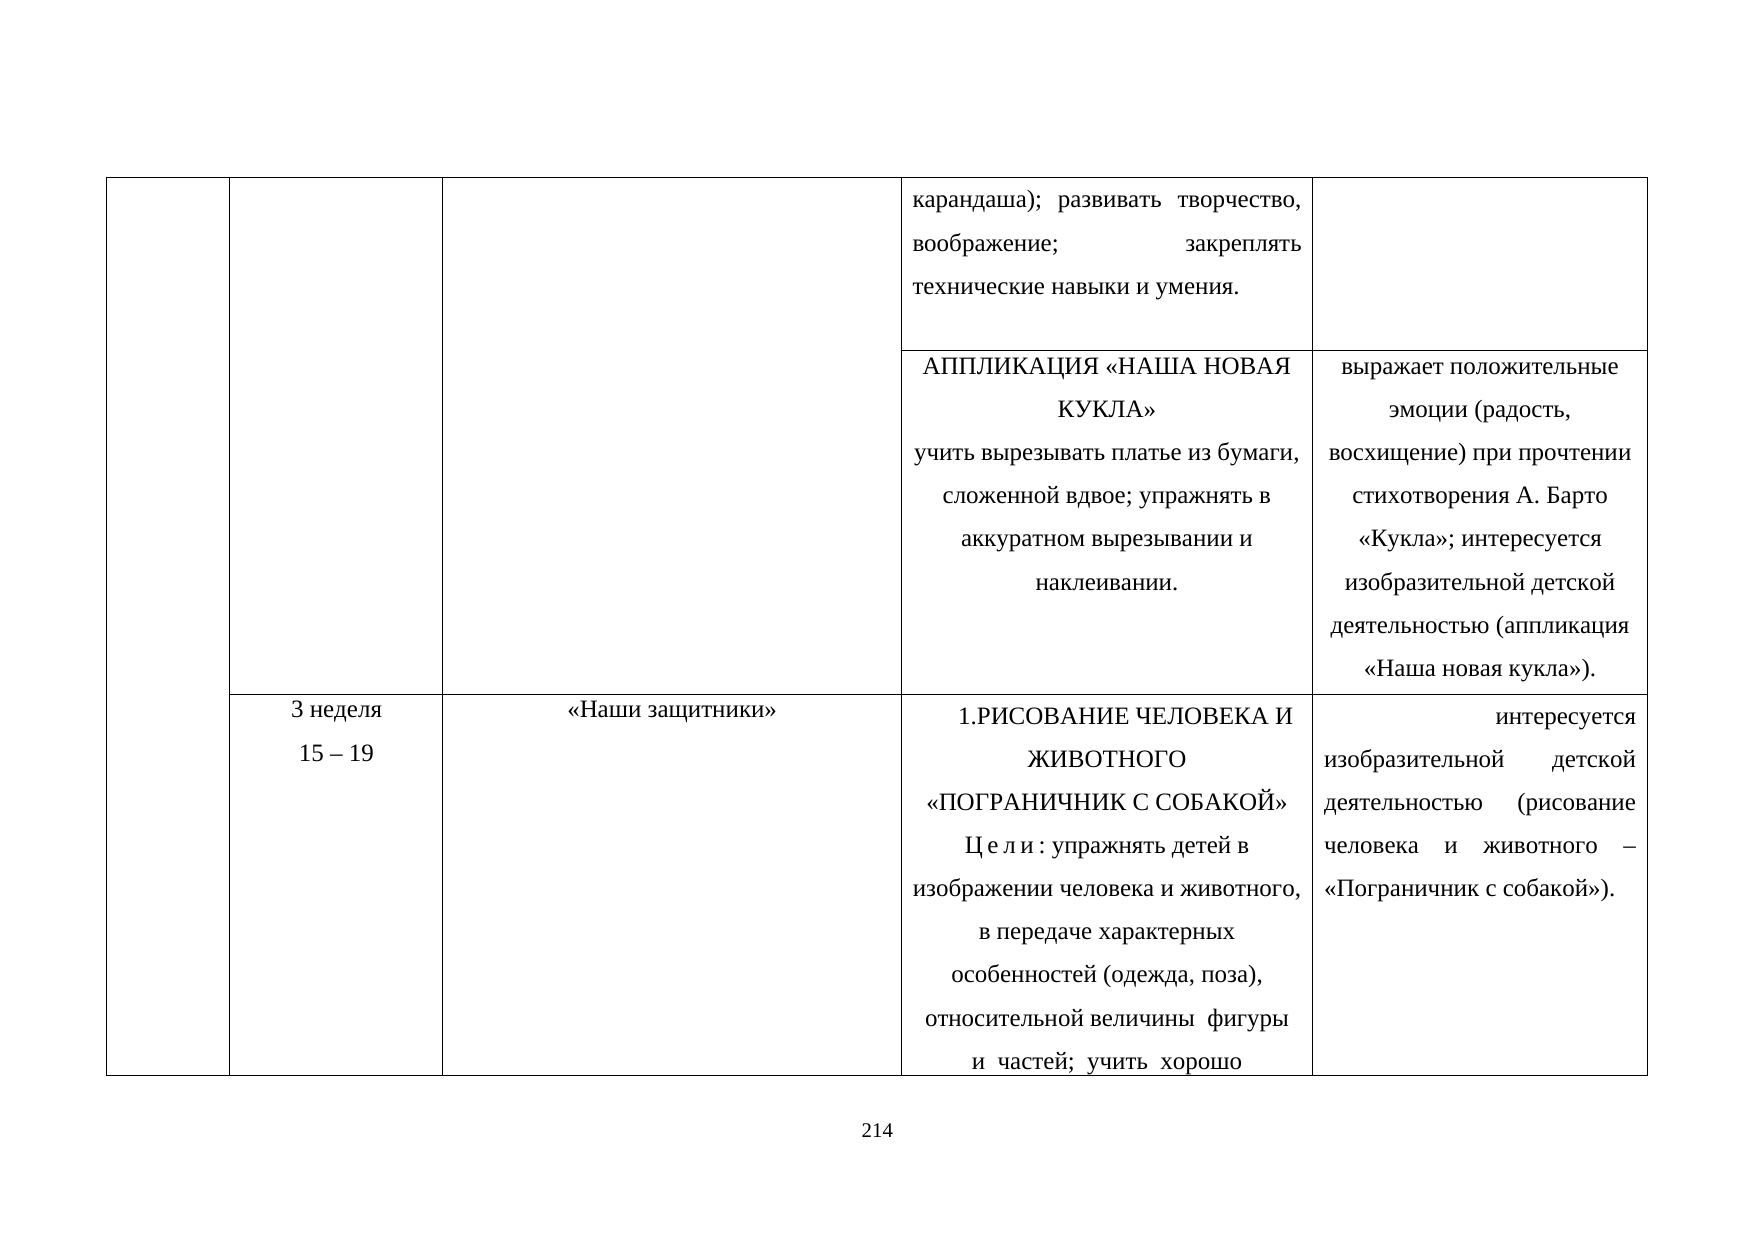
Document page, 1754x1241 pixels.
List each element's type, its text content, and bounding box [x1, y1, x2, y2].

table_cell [902, 695, 1312, 1074]
table_cell «Наши защитники» [443, 695, 901, 1074]
table_cell выражает положительные эмоции (радость, восхищение) при прочтении стихотворения А. Барто «Кукла»; интересуется изобразительной детской деятельностью (аппликация «Наша новая кукла»). [1313, 351, 1647, 693]
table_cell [902, 178, 1312, 350]
table_cell АППЛИКАЦИЯ «НАША НОВАЯ КУКЛА» учить вырезывать платье из бумаги, сложенной вдвое; упражнять в аккуратном вырезывании и наклеивании. [902, 351, 1312, 693]
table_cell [1313, 178, 1647, 350]
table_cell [1313, 695, 1647, 1074]
table_cell 3 неделя 15 – 19 [230, 695, 442, 1074]
